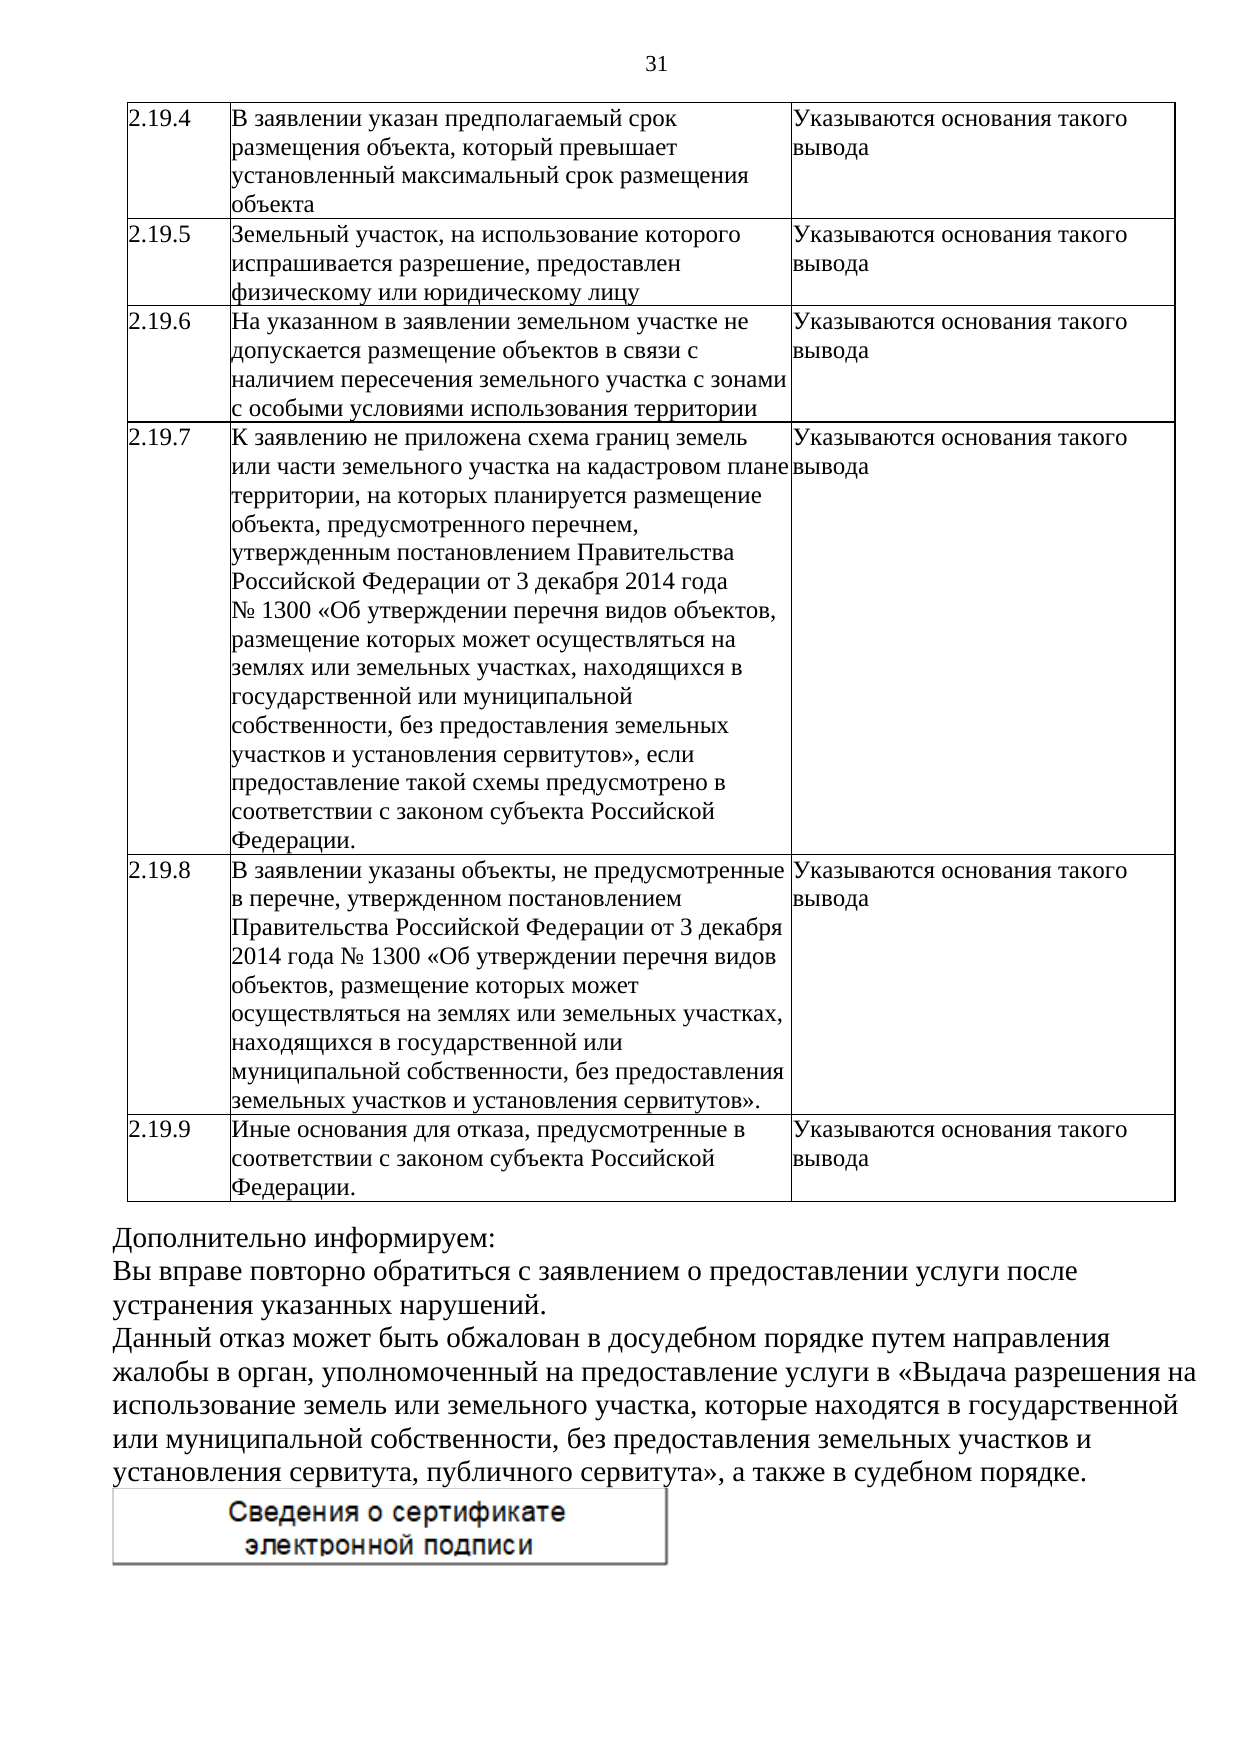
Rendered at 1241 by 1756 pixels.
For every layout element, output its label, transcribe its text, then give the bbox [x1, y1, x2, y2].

table_cell 2.19.4 [128, 103, 230, 218]
table_cell 2.19.6 [128, 306, 230, 421]
table_cell 2.19.7 [128, 423, 230, 854]
table_cell 2.19.5 [128, 219, 230, 305]
table_cell Земельный участок, на использование которого испрашивается разрешение, предоставлен физическому или юридическому лицу [231, 219, 791, 305]
table_cell К заявлению не приложена схема границ земель или части земельного участка на кадастровом плане территории, на которых планируется размещение объекта, предусмотренного перечнем, утвержденным постановлением Правительства Российской Федерации от 3 декабря 2014 года № 1300 «Об утверждении перечня видов объектов, размещение которых может осуществляться на землях или земельных участках, находящихся в государственной или муниципальной собственности, без предоставления земельных участков и установления сервитутов», если предоставление такой схемы предусмотрено в соответствии с законом субъекта Российской Федерации. [231, 423, 791, 854]
table_cell Указываются основания такого вывода [792, 219, 1174, 305]
text Дополнительно информируем: [112, 1220, 1201, 1253]
table_cell Указываются основания такого вывода [792, 855, 1174, 1113]
table_cell Иные основания для отказа, предусмотренные в соответствии с законом субъекта Российской Федерации. [231, 1115, 791, 1201]
text Вы вправе повторно обратиться c заявлением о предоставлении услуги после устранения указанных нарушений. [112, 1253, 1201, 1320]
table_cell На указанном в заявлении земельном участке не допускается размещение объектов в связи с наличием пересечения земельного участка с зонами с особыми условиями использования территории [231, 306, 791, 421]
table_cell Указываются основания такого вывода [792, 1115, 1174, 1201]
picture [112, 1488, 673, 1569]
table_cell В заявлении указан предполагаемый срок размещения объекта, который превышает установленный максимальный срок размещения объекта [231, 103, 791, 218]
table_cell Указываются основания такого вывода [792, 306, 1174, 421]
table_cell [792, 103, 1174, 218]
table_cell В заявлении указаны объекты, не предусмотренные в перечне, утвержденном постановлением Правительства Российской Федерации от 3 декабря 2014 года № 1300 «Об утверждении перечня видов объектов, размещение которых может осуществляться на землях или земельных участках, находящихся в государственной или муниципальной собственности, без предоставления земельных участков и установления сервитутов». [231, 855, 791, 1113]
table_cell 2.19.8 [128, 855, 230, 1113]
text Данный отказ может быть обжалован в досудебном порядке путем направления жалобы в орган, уполномоченный на предоставление услуги в «Выдача разрешения на использование земель или земельного участка, которые находятся в государственной или муниципальной собственности, без предоставления земельных участков и установления сервитута, публичного сервитута», а также в судебном порядке. [112, 1320, 1201, 1488]
table_cell 2.19.9 [128, 1115, 230, 1201]
table_cell Указываются основания такого вывода [792, 423, 1174, 854]
